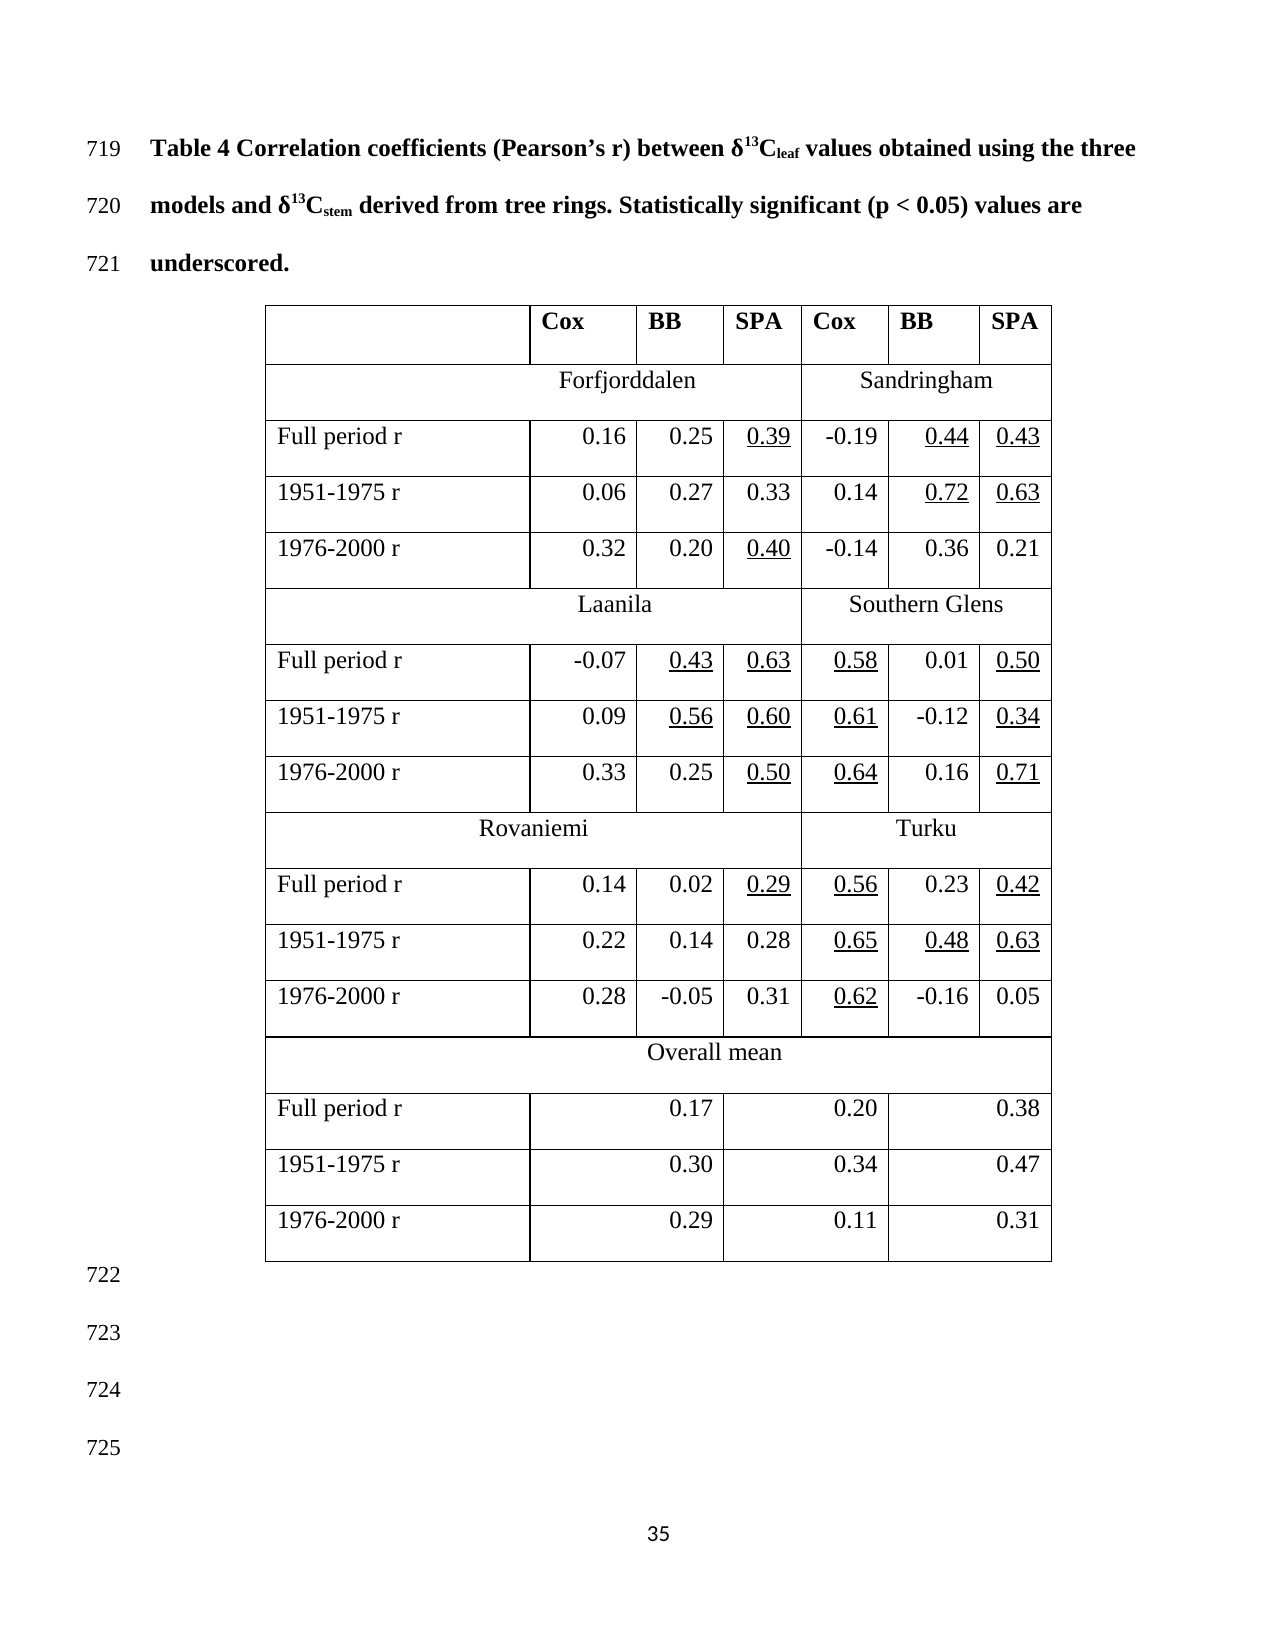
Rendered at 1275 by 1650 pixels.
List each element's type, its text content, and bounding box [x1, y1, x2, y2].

table_cell 0.06 [531, 477, 636, 532]
table_cell -0.12 [889, 701, 979, 756]
table_cell 0.58 [802, 645, 888, 700]
table_cell 0.50 [980, 645, 1051, 700]
table_cell 0.14 [802, 477, 888, 532]
table_cell 0.33 [724, 477, 801, 532]
table_cell 0.22 [531, 925, 636, 980]
table_cell 0.63 [724, 645, 801, 700]
table_cell 0.63 [980, 925, 1051, 980]
table_cell 0.60 [724, 701, 801, 756]
table_cell 0.25 [637, 757, 723, 812]
table_cell 0.20 [724, 1094, 888, 1148]
table_cell 0.65 [802, 925, 888, 980]
table_cell 0.02 [637, 869, 723, 924]
table_cell 0.17 [531, 1094, 723, 1148]
table_cell 0.43 [980, 421, 1051, 476]
table_cell Sandringham [802, 365, 1051, 420]
table_cell -0.07 [531, 645, 636, 700]
table_cell -0.16 [889, 981, 979, 1036]
table_cell 0.05 [980, 981, 1051, 1036]
table_cell 1976-2000 r [266, 1206, 529, 1261]
table_cell -0.19 [802, 421, 888, 476]
table_header Cox [531, 306, 636, 364]
table_cell 0.44 [889, 421, 979, 476]
table_cell 0.36 [889, 533, 979, 588]
table_cell 1951-1975 r [266, 925, 529, 980]
table_cell Overall mean [266, 1038, 1051, 1092]
table_cell 0.33 [531, 757, 636, 812]
table_header SPA [724, 306, 801, 364]
table_cell 0.39 [724, 421, 801, 476]
table_cell 0.31 [724, 981, 801, 1036]
table_cell Full period r [266, 869, 529, 924]
table_cell 1951-1975 r [266, 477, 529, 532]
table_header [266, 306, 529, 364]
table_cell 0.47 [889, 1150, 1051, 1204]
table_cell 0.72 [889, 477, 979, 532]
table_cell 0.25 [637, 421, 723, 476]
table_cell 0.30 [531, 1150, 723, 1204]
table_cell 0.42 [980, 869, 1051, 924]
table_header BB [637, 306, 723, 364]
table_cell Rovaniemi [266, 813, 801, 868]
table_cell 0.20 [637, 533, 723, 588]
table_cell 0.29 [531, 1206, 723, 1261]
table_cell 0.29 [724, 869, 801, 924]
table_cell 1976-2000 r [266, 533, 529, 588]
table_cell 0.56 [802, 869, 888, 924]
table_header SPA [980, 306, 1051, 364]
table_cell 0.64 [802, 757, 888, 812]
table_cell 0.62 [802, 981, 888, 1036]
table_cell 0.63 [980, 477, 1051, 532]
table_cell Full period r [266, 645, 529, 700]
table_cell Forfjorddalen [266, 365, 801, 420]
table_cell 0.43 [637, 645, 723, 700]
table_cell 0.27 [637, 477, 723, 532]
table_cell 1951-1975 r [266, 701, 529, 756]
table_cell 0.01 [889, 645, 979, 700]
table_cell 0.23 [889, 869, 979, 924]
table_cell 0.09 [531, 701, 636, 756]
table_cell 1951-1975 r [266, 1150, 529, 1204]
table_cell 0.34 [980, 701, 1051, 756]
table_cell 0.16 [531, 421, 636, 476]
table_cell 0.14 [531, 869, 636, 924]
table_cell Laanila [266, 589, 801, 644]
table_cell Full period r [266, 421, 529, 476]
table_cell 0.16 [889, 757, 979, 812]
table_cell 0.50 [724, 757, 801, 812]
table_header BB [889, 306, 979, 364]
table_cell 0.71 [980, 757, 1051, 812]
table_cell 0.21 [980, 533, 1051, 588]
table_cell 1976-2000 r [266, 757, 529, 812]
table_cell -0.05 [637, 981, 723, 1036]
table_cell 0.28 [724, 925, 801, 980]
table_cell 1976-2000 r [266, 981, 529, 1036]
table_cell 0.61 [802, 701, 888, 756]
table_cell 0.11 [724, 1206, 888, 1261]
table_cell 0.31 [889, 1206, 1051, 1261]
table_cell 0.56 [637, 701, 723, 756]
table_cell Southern Glens [802, 589, 1051, 644]
table_cell 0.28 [531, 981, 636, 1036]
table_cell Full period r [266, 1094, 529, 1148]
table_cell 0.34 [724, 1150, 888, 1204]
table_cell -0.14 [802, 533, 888, 588]
table_header Cox [802, 306, 888, 364]
table_cell 0.48 [889, 925, 979, 980]
table_cell 0.14 [637, 925, 723, 980]
table_cell 0.40 [724, 533, 801, 588]
text Table 4 Correlation coefficients (Pearson’s r) between δ13Cleaf values obtained using the three models and δ13Cstem derived from tree rings. Statistically significant (p < 0.05) values are underscored. [150, 133, 1167, 277]
table_cell Turku [802, 813, 1051, 868]
table_cell 0.38 [889, 1094, 1051, 1148]
table_cell 0.32 [531, 533, 636, 588]
